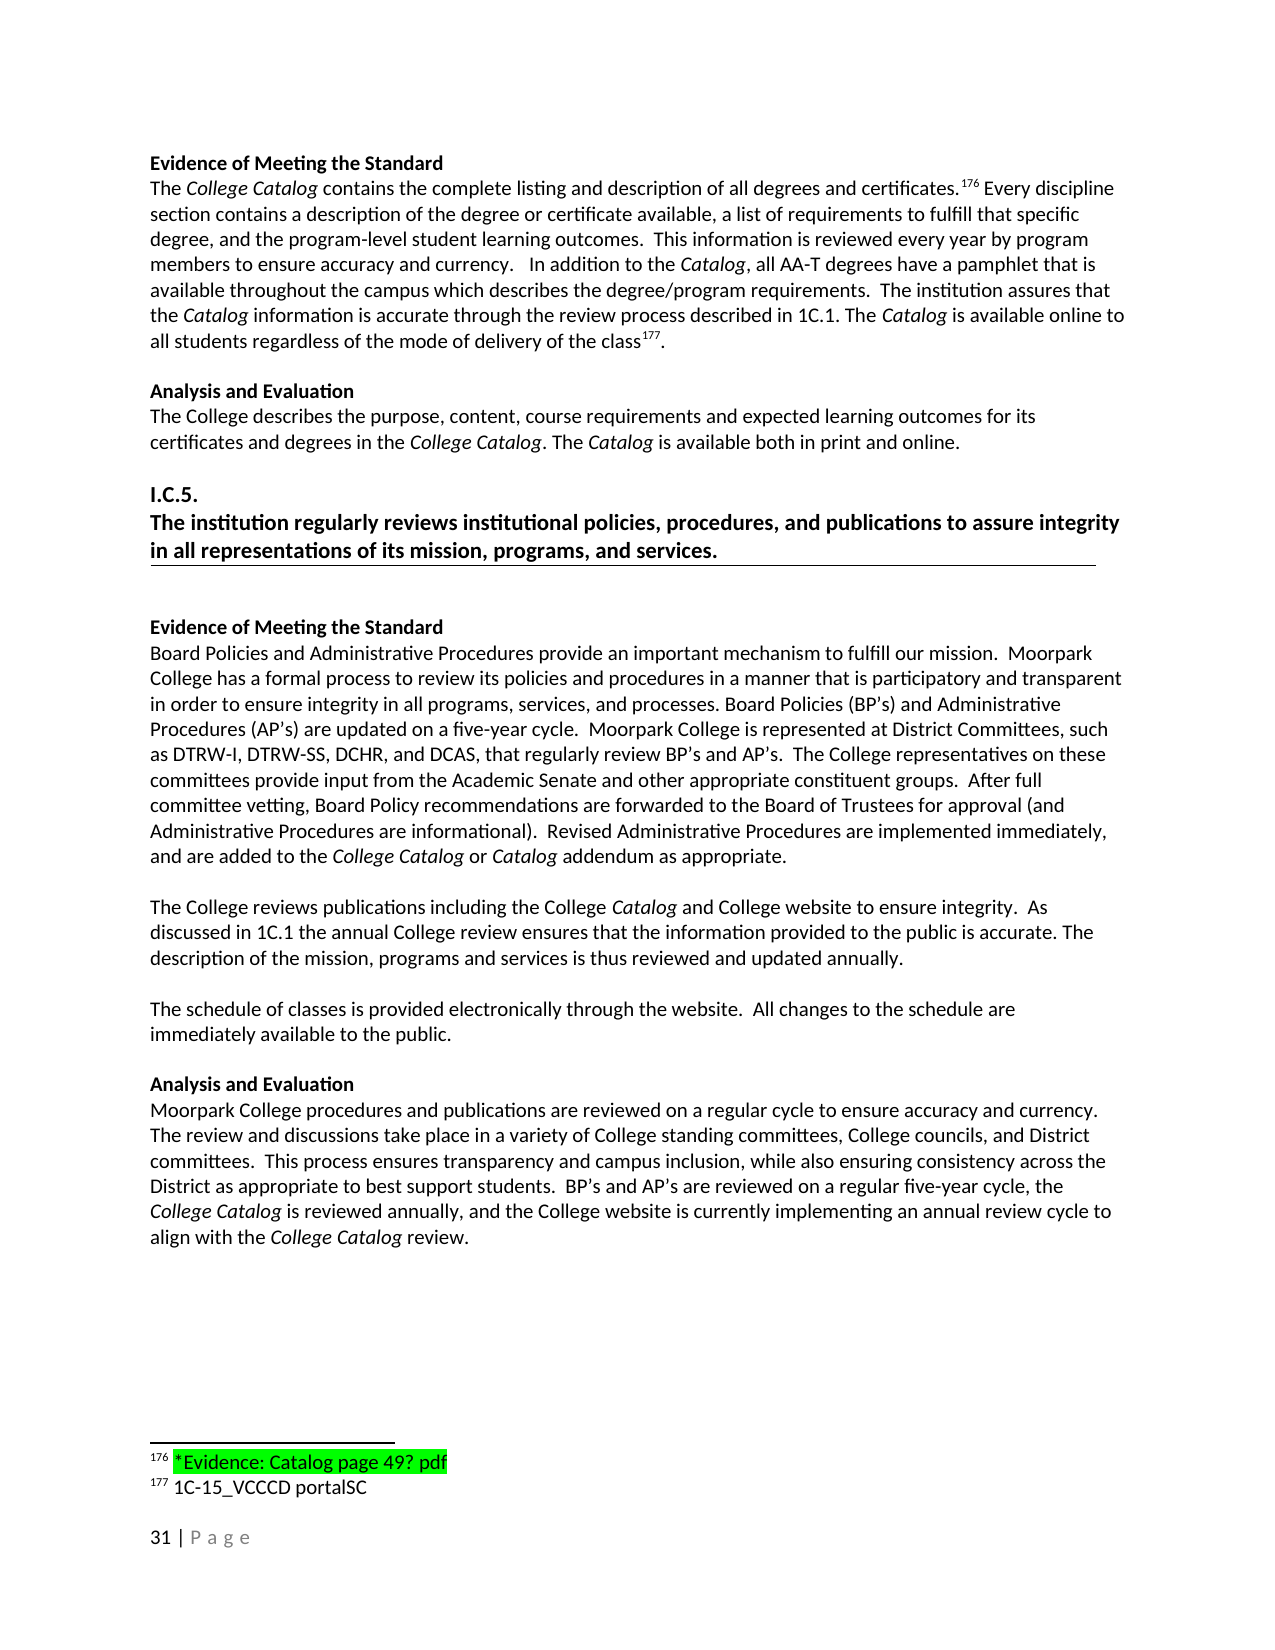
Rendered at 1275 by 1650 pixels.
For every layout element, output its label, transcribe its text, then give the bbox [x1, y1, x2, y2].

subtitle I.C.5. [150, 480, 1125, 508]
subtitle Evidence of Meeting the Standard [150, 150, 1125, 175]
subtitle The institution regularly reviews institutional policies, procedures, and publications to assure integrity in all representations of its mission, programs, and services. [150, 508, 1125, 564]
text Moorpark College procedures and publications are reviewed on a regular cycle to ensure accuracy and currency. The review and discussions take place in a variety of College standing committees, College councils, and District committees. This process ensures transparency and campus inclusion, while also ensuring consistency across the District as appropriate to best support students. BP’s and AP’s are reviewed on a regular five-year cycle, the College Catalog is reviewed annually, and the College website is currently implementing an annual review cycle to align with the College Catalog review. [150, 1097, 1125, 1249]
text The College reviews publications including the College Catalog and College website to ensure integrity. As discussed in 1C.1 the annual College review ensures that the information provided to the public is accurate. The description of the mission, programs and services is thus reviewed and updated annually. [150, 894, 1125, 970]
subtitle Analysis and Evaluation [150, 1072, 1125, 1097]
subtitle Analysis and Evaluation [150, 378, 1125, 404]
text Board Policies and Administrative Procedures provide an important mechanism to fulfill our mission. Moorpark College has a formal process to review its policies and procedures in a manner that is participatory and transparent in order to ensure integrity in all programs, services, and processes. Board Policies (BP’s) and Administrative Procedures (AP’s) are updated on a five-year cycle. Moorpark College is represented at District Committees, such as DTRW-I, DTRW-SS, DCHR, and DCAS, that regularly review BP’s and AP’s. The College representatives on these committees provide input from the Academic Senate and other appropriate constituent groups. After full committee vetting, Board Policy recommendations are forwarded to the Board of Trustees for approval (and Administrative Procedures are informational). Revised Administrative Procedures are implemented immediately, and are added to the College Catalog or Catalog addendum as appropriate. [150, 640, 1125, 869]
text The schedule of classes is provided electronically through the website. All changes to the schedule are immediately available to the public. [150, 996, 1125, 1047]
subtitle Evidence of Meeting the Standard [150, 614, 1125, 640]
text The College describes the purpose, content, course requirements and expected learning outcomes for its certificates and degrees in the College Catalog. The Catalog is available both in print and online. [150, 404, 1125, 454]
text The College Catalog contains the complete listing and description of all degrees and certificates. Every discipline section contains a description of the degree or certificate available, a list of requirements to fulfill that specific degree, and the program-level student learning outcomes. This information is reviewed every year by program members to ensure accuracy and currency. In addition to the Catalog, all AA-T degrees have a pamphlet that is available throughout the campus which describes the degree/program requirements. The institution assures that the Catalog information is accurate through the review process described in 1C.1. The Catalog is available online to all students regardless of the mode of delivery of the class. [150, 175, 1125, 353]
